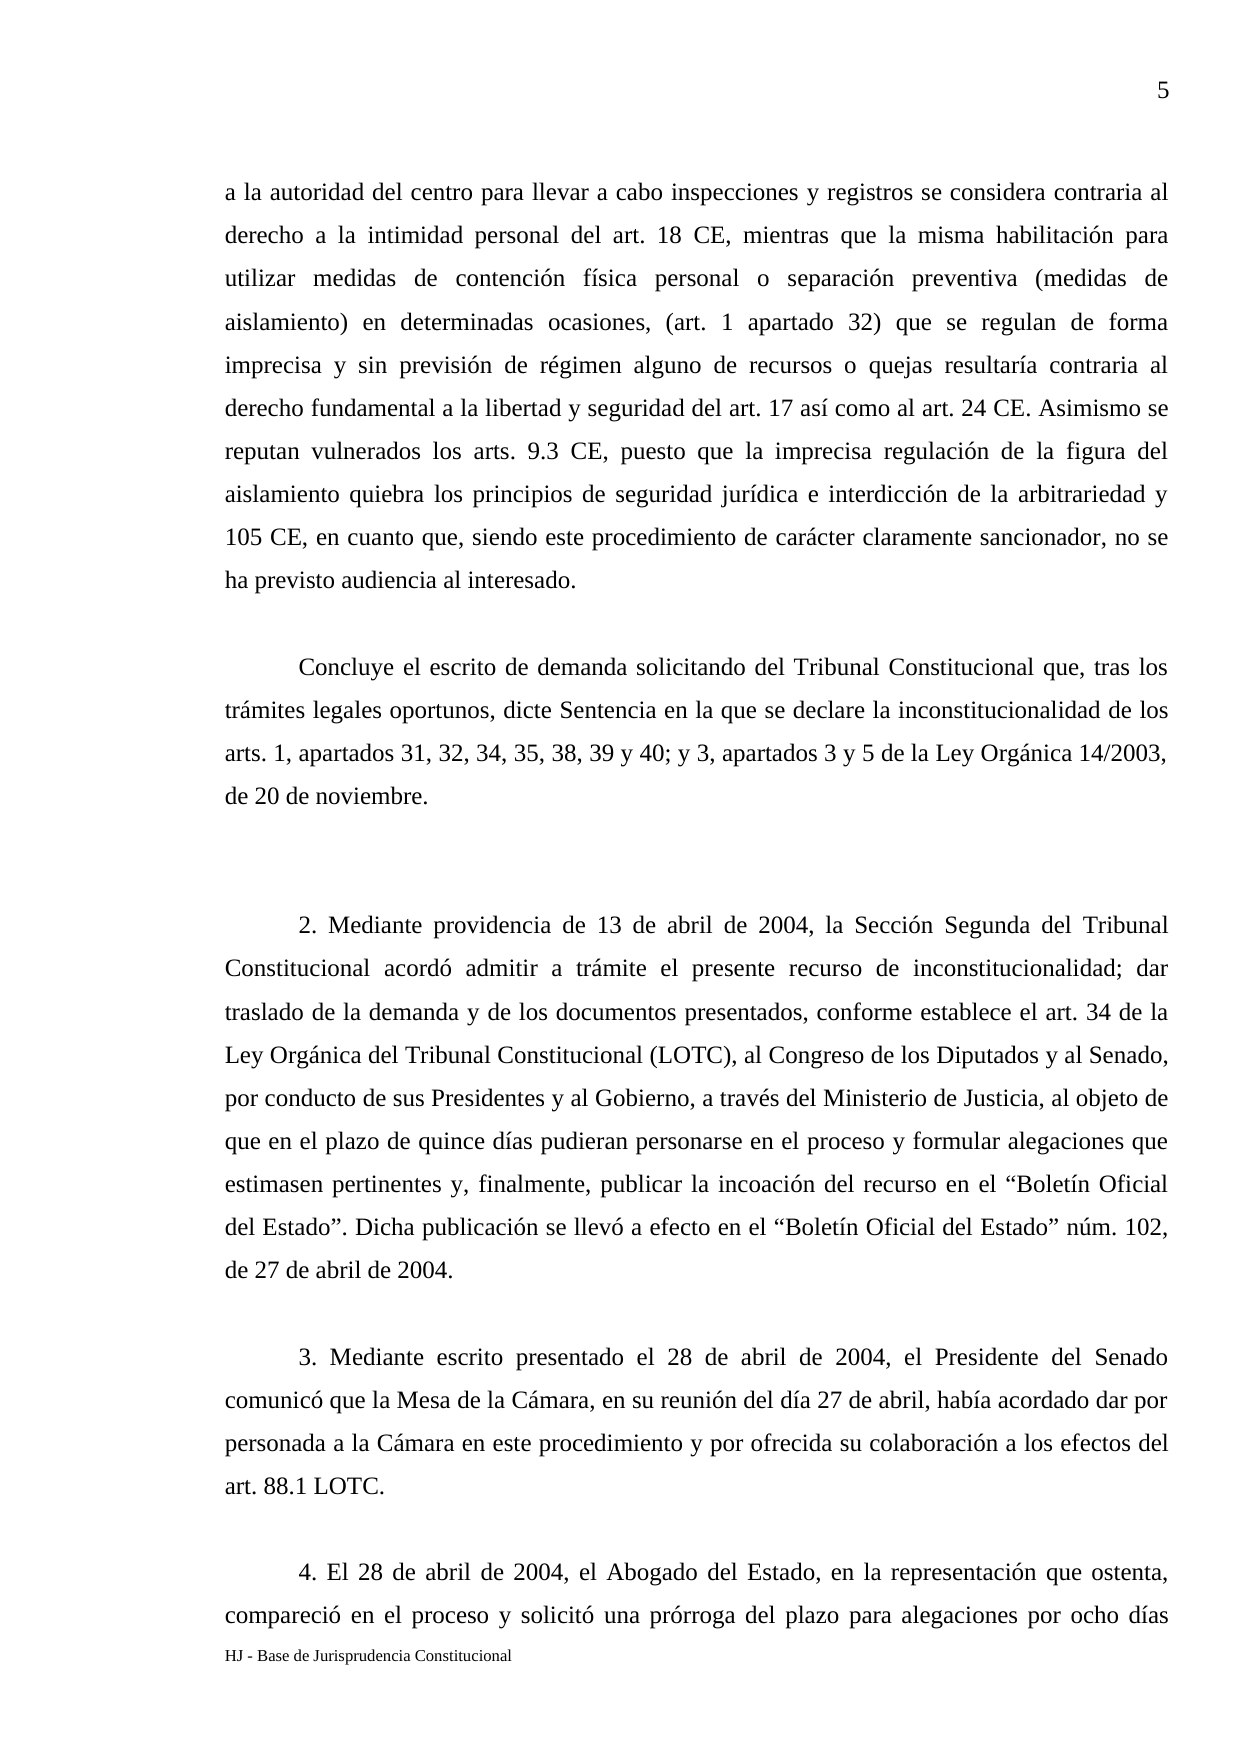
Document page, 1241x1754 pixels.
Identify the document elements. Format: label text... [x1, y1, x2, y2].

text 2. Mediante providencia de 13 de abril de 2004, la Sección Segunda del Tribunal Constitucional acordó admitir a trámite el presente recurso de inconstitucionalidad; dar traslado de la demanda y de los documentos presentados, conforme establece el art. 34 de la Ley Orgánica del Tribunal Constitucional (LOTC), al Congreso de los Diputados y al Senado, por conducto de sus Presidentes y al Gobierno, a través del Ministerio de Justicia, al objeto de que en el plazo de quince días pudieran personarse en el proceso y formular alegaciones que estimasen pertinentes y, finalmente, publicar la incoación del recurso en el “Boletín Oficial del Estado”. Dicha publicación se llevó a efecto en el “Boletín Oficial del Estado” núm. 102, de 27 de abril de 2004. [224, 910, 1169, 1284]
text Concluye el escrito de demanda solicitando del Tribunal Constitucional que, tras los trámites legales oportunos, dicte Sentencia en la que se declare la inconstitucionalidad de los arts. 1, apartados 31, 32, 34, 35, 38, 39 y 40; y 3, apartados 3 y 5 de la Ley Orgánica 14/2003, de 20 de noviembre. [224, 652, 1169, 810]
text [224, 177, 1169, 594]
text 3. Mediante escrito presentado el 28 de abril de 2004, el Presidente del Senado comunicó que la Mesa de la Cámara, en su reunión del día 27 de abril, había acordado dar por personada a la Cámara en este procedimiento y por ofrecida su colaboración a los efectos del art. 88.1 LOTC. [224, 1342, 1169, 1500]
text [224, 1557, 1169, 1629]
